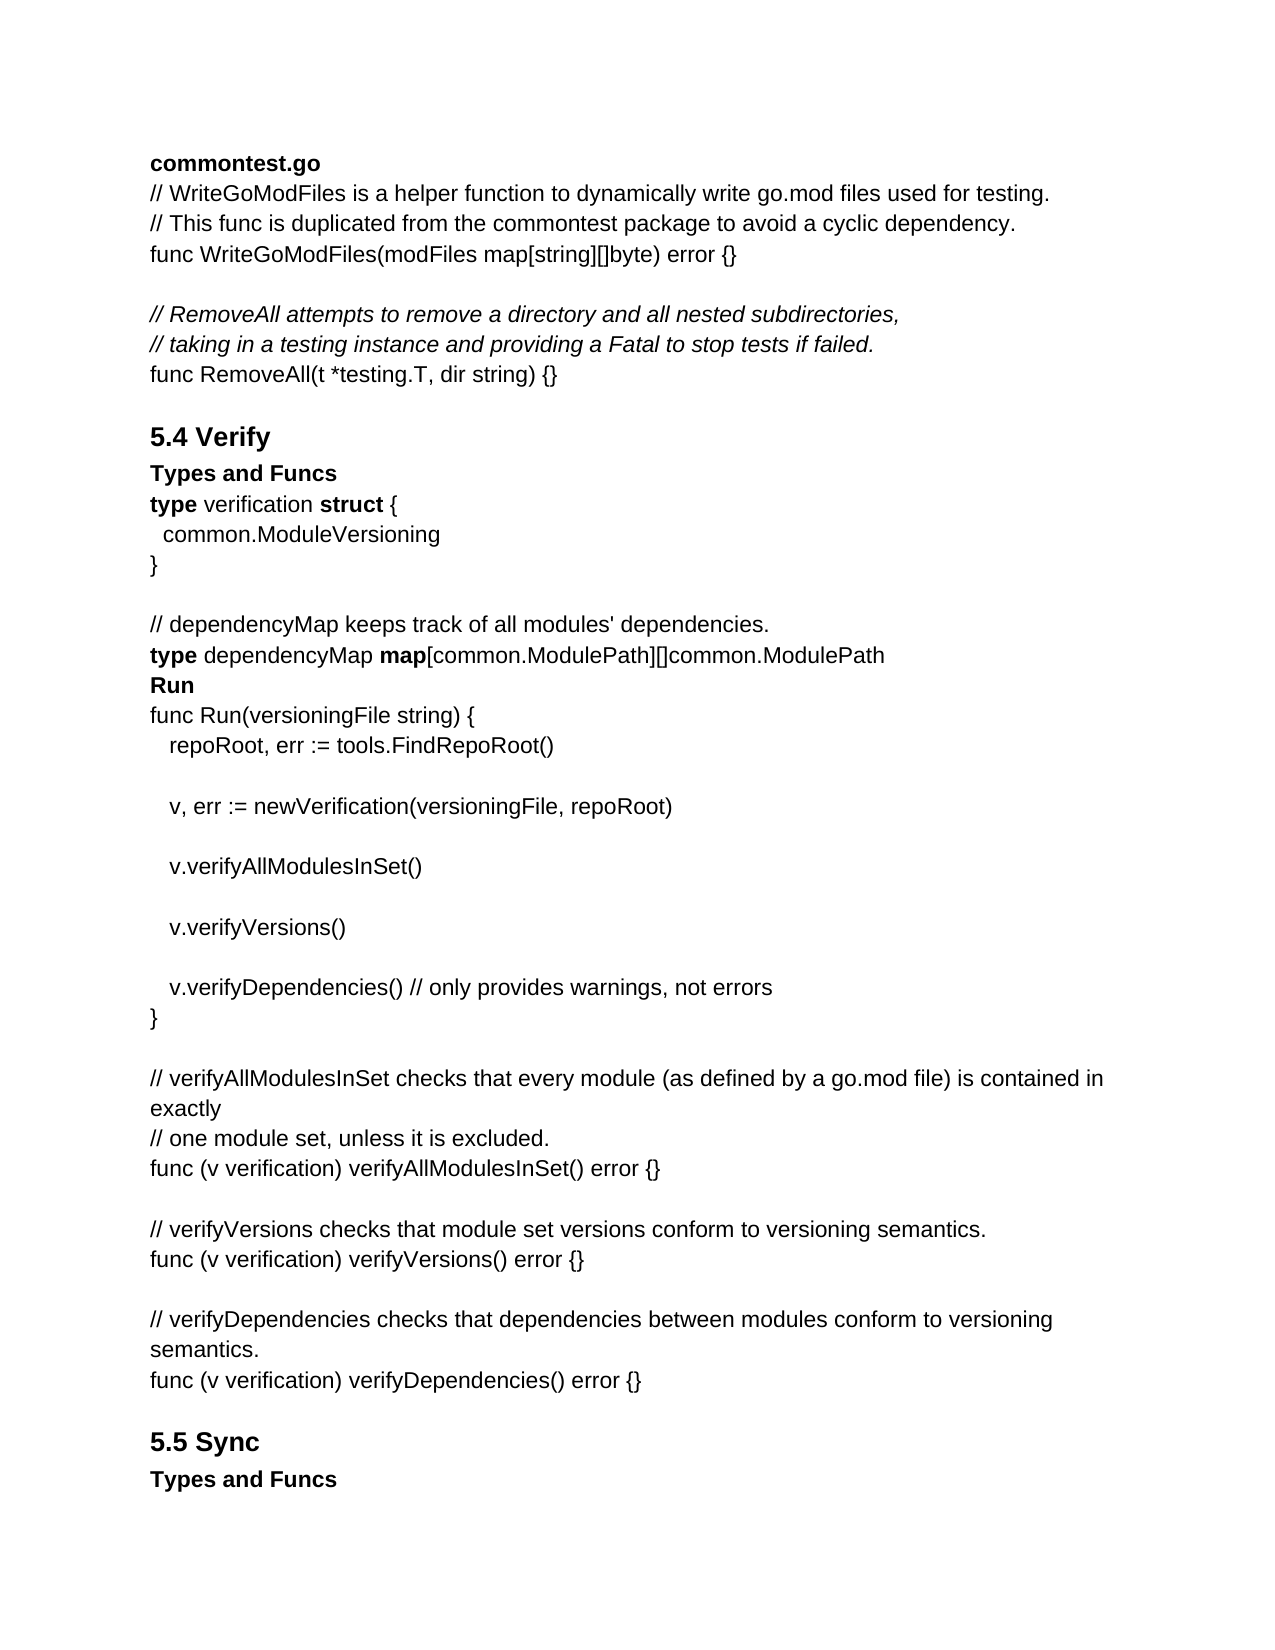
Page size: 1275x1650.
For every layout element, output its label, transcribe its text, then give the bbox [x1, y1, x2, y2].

text Types and Funcs [150, 1466, 1125, 1492]
text // verifyAllModulesInSet checks that every module (as defined by a go.mod file) is contained in exactly [150, 1064, 1125, 1121]
text v.verifyVersions() [150, 913, 1125, 940]
subtitle 5.4 Verify [150, 421, 1125, 452]
text type verification struct { [150, 491, 1125, 517]
text v.verifyDependencies() // only provides warnings, not errors [150, 974, 1125, 1000]
text v.verifyAllModulesInSet() [150, 853, 1125, 879]
text repoRoot, err := tools.FindRepoRoot() [150, 732, 1125, 759]
text func (v verification) verifyDependencies() error {} [150, 1367, 1125, 1393]
text type dependencyMap map[common.ModulePath][]common.ModulePath [150, 642, 1125, 668]
text func Run(versioningFile string) { [150, 702, 1125, 728]
text func (v verification) verifyAllModulesInSet() error {} [150, 1155, 1125, 1182]
text } [150, 1004, 1125, 1031]
text common.ModuleVersioning [150, 521, 1125, 547]
text func RemoveAll(t *testing.T, dir string) {} [150, 361, 1125, 388]
subtitle 5.5 Sync [150, 1426, 1125, 1457]
text // verifyDependencies checks that dependencies between modules conform to versioning semantics. [150, 1306, 1125, 1363]
text Run [150, 672, 1125, 698]
text commontest.go [150, 150, 1125, 176]
text // taking in a testing instance and providing a Fatal to stop tests if failed. [150, 331, 1125, 358]
text func (v verification) verifyVersions() error {} [150, 1246, 1125, 1272]
text // one module set, unless it is excluded. [150, 1125, 1125, 1151]
text } [150, 551, 1125, 577]
text func WriteGoModFiles(modFiles map[string][]byte) error {} [150, 241, 1125, 267]
text // This func is duplicated from the commontest package to avoid a cyclic dependency. [150, 210, 1125, 237]
text // verifyVersions checks that module set versions conform to versioning semantics. [150, 1216, 1125, 1242]
text // WriteGoModFiles is a helper function to dynamically write go.mod files used for testing. [150, 180, 1125, 207]
text // RemoveAll attempts to remove a directory and all nested subdirectories, [150, 301, 1125, 327]
text // dependencyMap keeps track of all modules' dependencies. [150, 611, 1125, 638]
text v, err := newVerification(versioningFile, repoRoot) [150, 793, 1125, 819]
text Types and Funcs [150, 460, 1125, 487]
